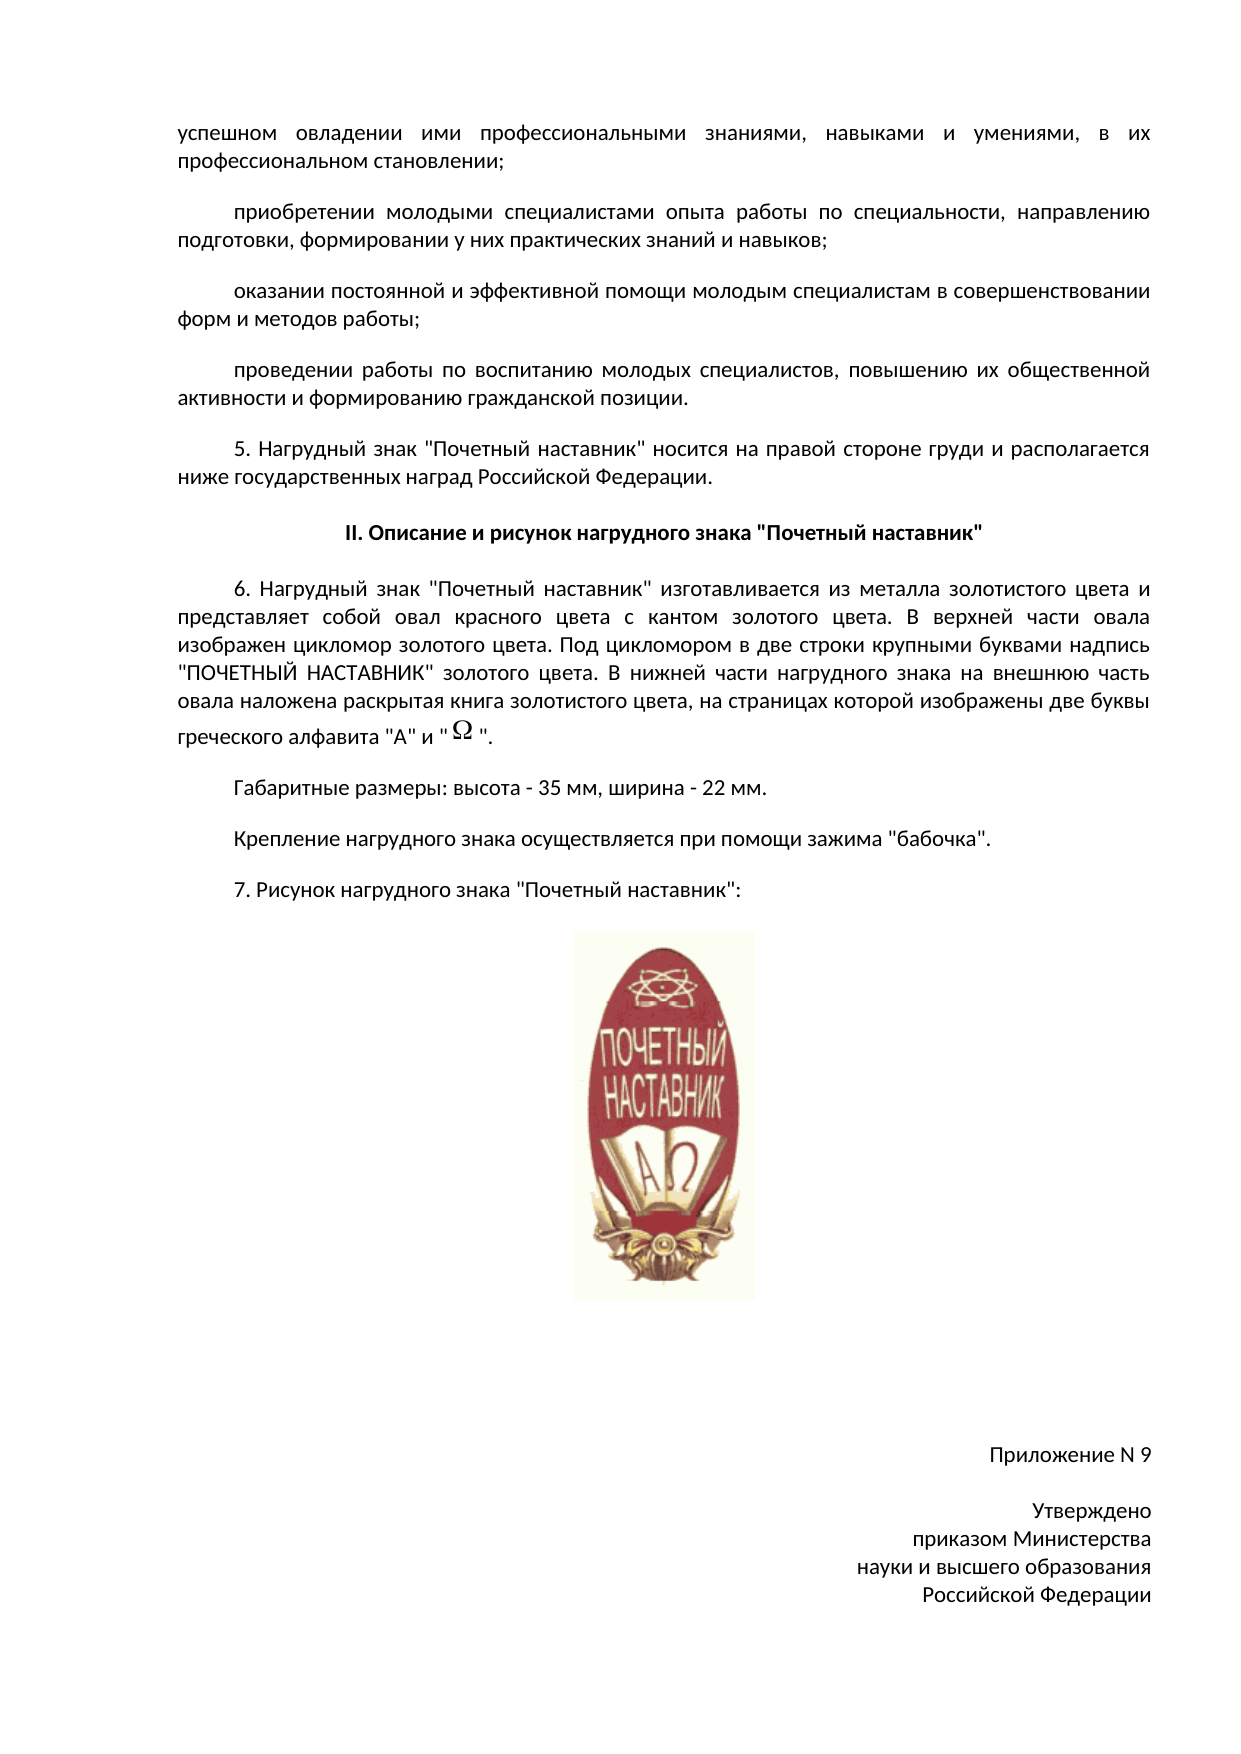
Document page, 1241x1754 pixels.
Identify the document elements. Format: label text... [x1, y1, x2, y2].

text Крепление нагрудного знака осуществляется при помощи зажима "бабочка". [177, 824, 1152, 852]
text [177, 118, 1152, 174]
title II. Описание и рисунок нагрудного знака "Почетный наставник" [177, 518, 1152, 546]
text Габаритные размеры: высота - 35 мм, ширина - 22 мм. [177, 773, 1152, 801]
text приобретении молодыми специалистами опыта работы по специальности, направлению подготовки, формировании у них практических знаний и навыков; [177, 197, 1152, 253]
text Утверждено [177, 1496, 1152, 1524]
picture [573, 931, 756, 1300]
text проведении работы по воспитанию молодых специалистов, повышению их общественной активности и формированию гражданской позиции. [177, 355, 1152, 411]
text науки и высшего образования [177, 1552, 1152, 1580]
text 5. Нагрудный знак "Почетный наставник" носится на правой стороне груди и располагается ниже государственных наград Российской Федерации. [177, 434, 1152, 490]
text Приложение N 9 [177, 1440, 1152, 1468]
text Российской Федерации [177, 1580, 1152, 1608]
text приказом Министерства [177, 1524, 1152, 1552]
text оказании постоянной и эффективной помощи молодым специалистам в совершенствовании форм и методов работы; [177, 276, 1152, 332]
text 6. Нагрудный знак "Почетный наставник" изготавливается из металла золотистого цвета и представляет собой овал красного цвета с кантом золотого цвета. В верхней части овала изображен цикломор золотого цвета. Под цикломором в две строки крупными буквами надпись "ПОЧЕТНЫЙ НАСТАВНИК" золотого цвета. В нижней части нагрудного знака на внешнюю часть овала наложена раскрытая книга золотистого цвета, на страницах которой изображены две буквы греческого алфавита "A" и "". [177, 574, 1152, 750]
text 7. Рисунок нагрудного знака "Почетный наставник": [177, 875, 1152, 903]
